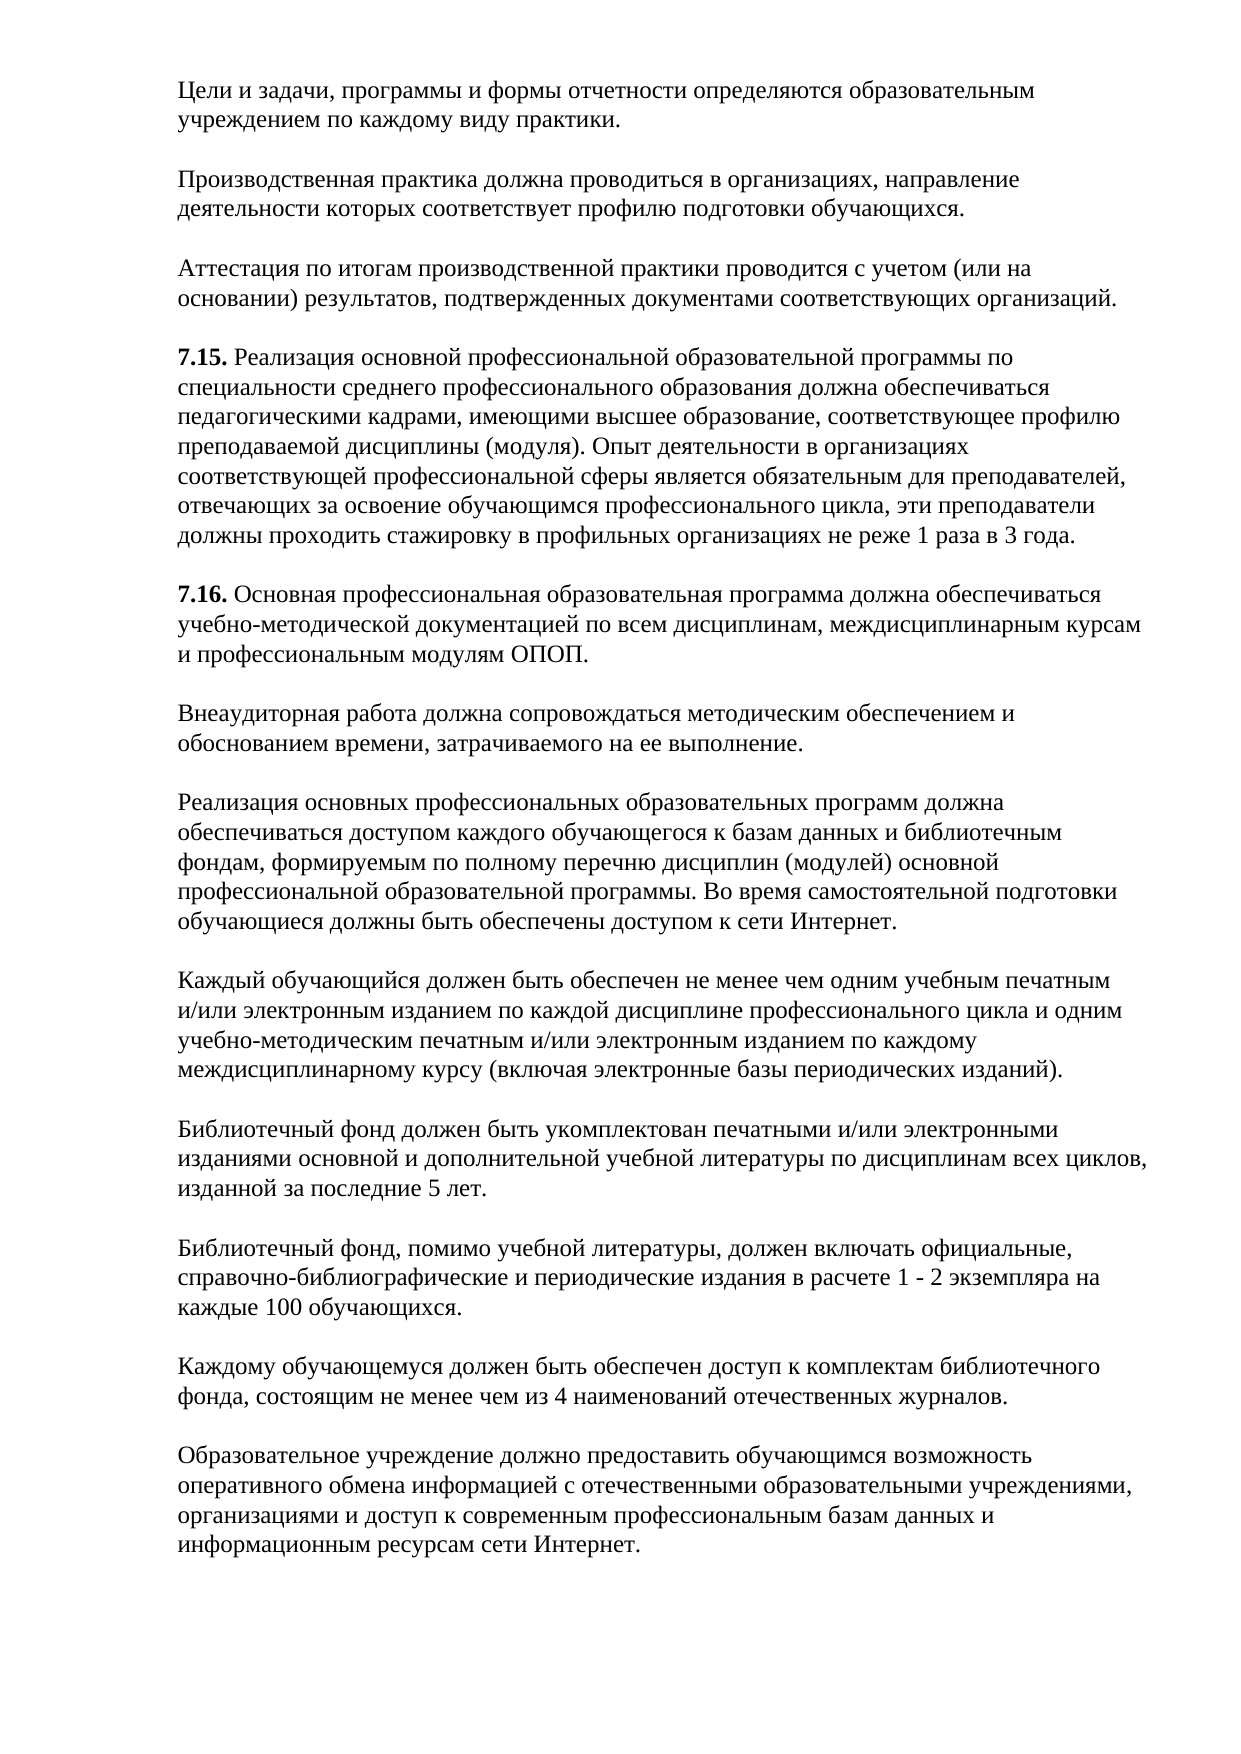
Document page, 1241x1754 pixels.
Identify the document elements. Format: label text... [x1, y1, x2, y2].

text Аттестация по итогам производственной практики проводится с учетом (или на основании) результатов, подтвержденных документами соответствующих организаций. [177, 252, 1152, 311]
text Образовательное учреждение должно предоставить обучающимся возможность оперативного обмена информацией с отечественными образовательными учреждениями, организациями и доступ к современным профессиональным базам данных и информационным ресурсам сети Интернет. [177, 1439, 1152, 1558]
text Производственная практика должна проводиться в организациях, направление деятельности которых соответствует профилю подготовки обучающихся. [177, 163, 1152, 222]
text Библиотечный фонд, помимо учебной литературы, должен включать официальные, справочно-библиографические и периодические издания в расчете 1 - 2 экземпляра на каждые 100 обучающихся. [177, 1232, 1152, 1321]
text Внеаудиторная работа должна сопровождаться методическим обеспечением и обоснованием времени, затрачиваемого на ее выполнение. [177, 697, 1152, 757]
text Цели и задачи, программы и формы отчетности определяются образовательным учреждением по каждому виду практики. [177, 74, 1152, 133]
text 7.16. Основная профессиональная образовательная программа должна обеспечиваться учебно-методической документацией по всем дисциплинам, междисциплинарным курсам и профессиональным модулям ОПОП. [177, 578, 1152, 668]
text Каждому обучающемуся должен быть обеспечен доступ к комплектам библиотечного фонда, состоящим не менее чем из 4 наименований отечественных журналов. [177, 1350, 1152, 1410]
text Каждый обучающийся должен быть обеспечен не менее чем одним учебным печатным и/или электронным изданием по каждой дисциплине профессионального цикла и одним учебно-методическим печатным и/или электронным изданием по каждому междисциплинарному курсу (включая электронные базы периодических изданий). [177, 964, 1152, 1083]
text Реализация основных профессиональных образовательных программ должна обеспечиваться доступом каждого обучающегося к базам данных и библиотечным фондам, формируемым по полному перечню дисциплин (модулей) основной профессиональной образовательной программы. Во время самостоятельной подготовки обучающиеся должны быть обеспечены доступом к сети Интернет. [177, 786, 1152, 935]
text Библиотечный фонд должен быть укомплектован печатными и/или электронными изданиями основной и дополнительной учебной литературы по дисциплинам всех циклов, изданной за последние 5 лет. [177, 1113, 1152, 1202]
text 7.15. Реализация основной профессиональной образовательной программы по специальности среднего профессионального образования должна обеспечиваться педагогическими кадрами, имеющими высшее образование, соответствующее профилю преподаваемой дисциплины (модуля). Опыт деятельности в организациях соответствующей профессиональной сферы является обязательным для преподавателей, отвечающих за освоение обучающимся профессионального цикла, эти преподаватели должны проходить стажировку в профильных организациях не реже 1 раза в 3 года. [177, 341, 1152, 549]
